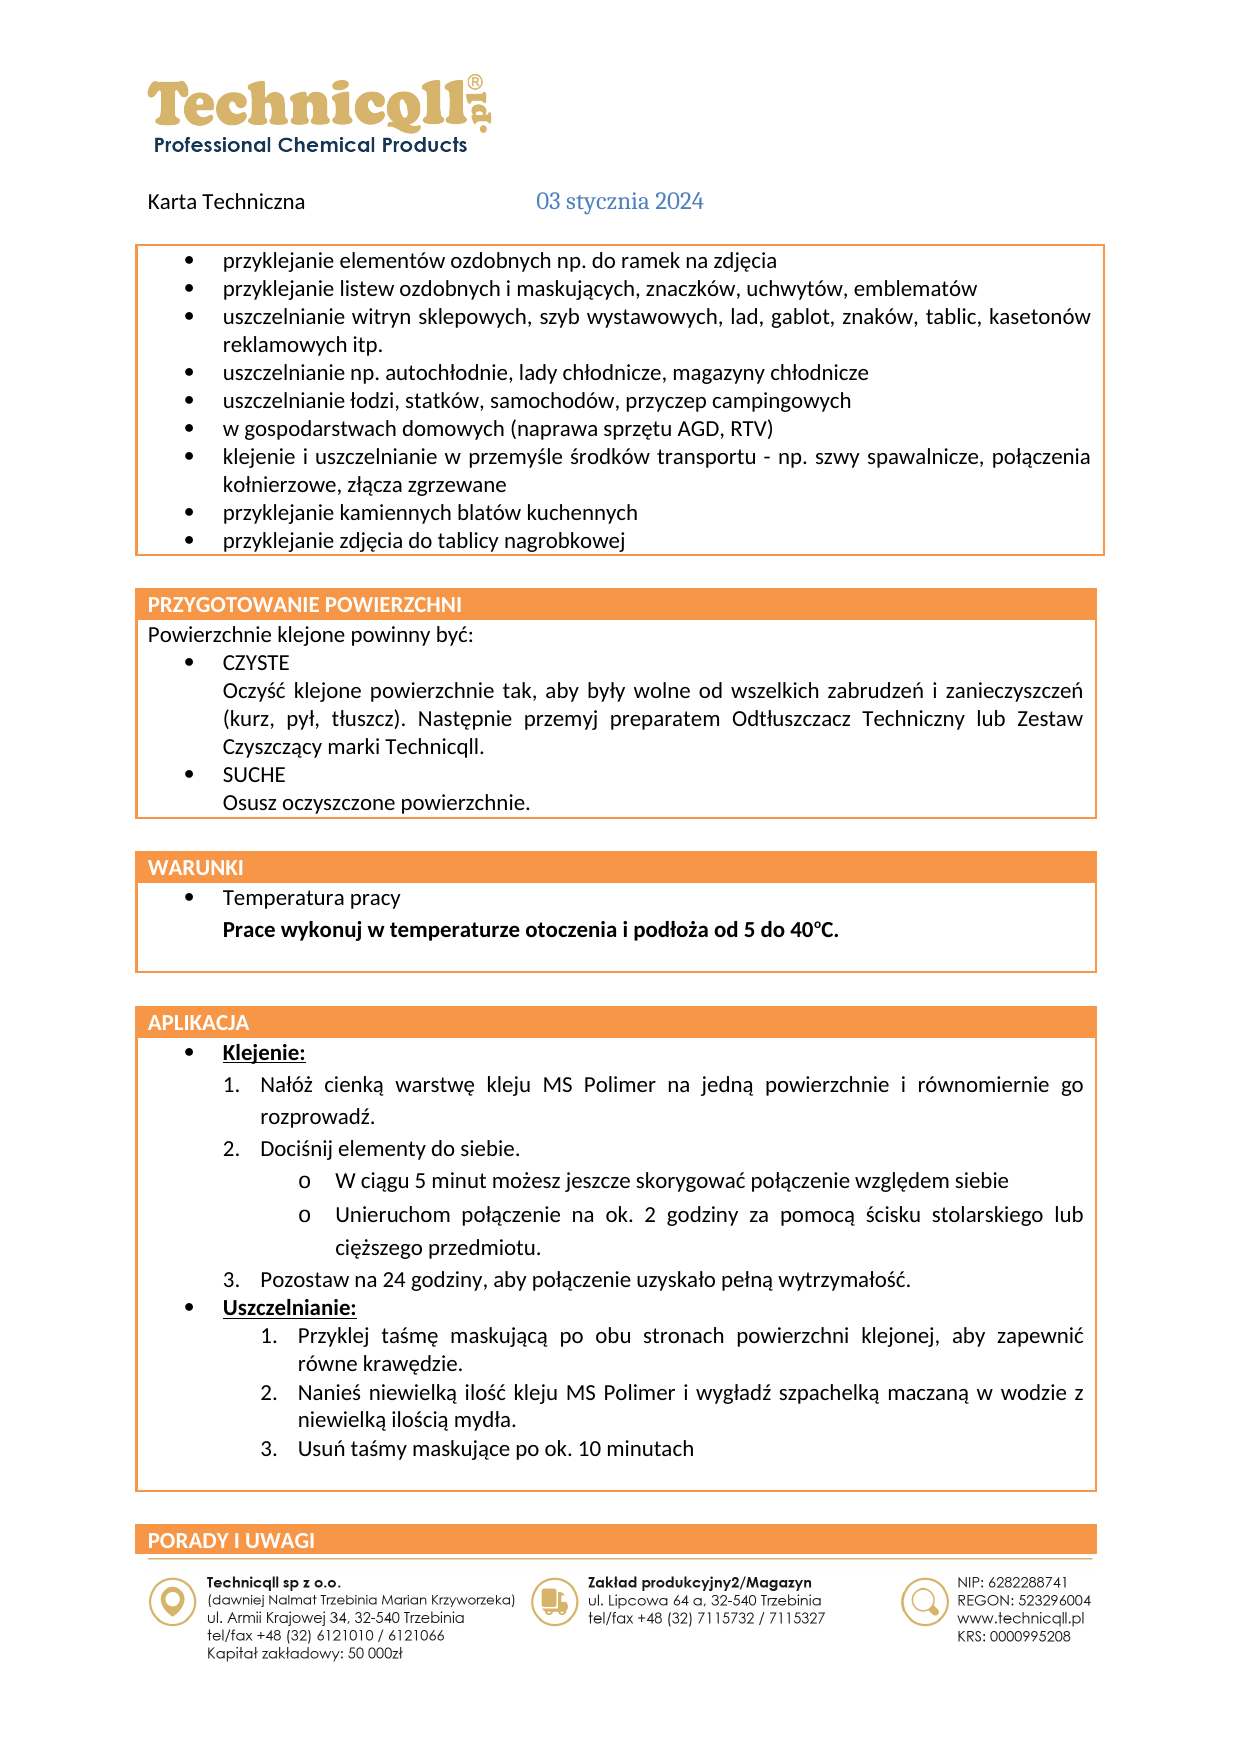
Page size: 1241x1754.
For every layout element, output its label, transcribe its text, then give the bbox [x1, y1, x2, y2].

picture [147, 1558, 1093, 1681]
table_header PORADY I UWAGI [138, 1526, 1095, 1554]
table_header PRZYGOTOWANIE POWIERZCHNI [138, 590, 1095, 618]
table_cell Powierzchnie klejone powinny być: CZYSTE Oczyść klejone powierzchnie tak, aby były wolne od wszelkich zabrudzeń i zanieczyszczeń (kurz, pył, tłuszcz). Następnie przemyj preparatem Odtłuszczacz Techniczny lub Zestaw Czyszczący marki Technicqll. SUCHE Osusz oczyszczone powierzchnie. [138, 620, 1095, 817]
table_cell Klejenie: Nałóż cienką warstwę kleju MS Polimer na jedną powierzchnie i równomiernie go rozprowadź. Dociśnij elementy do siebie. W ciągu 5 minut możesz jeszcze skorygować połączenie względem siebie Unieruchom połączenie na ok. 2 godziny za pomocą ścisku stolarskiego lub cięższego przedmiotu. Pozostaw na 24 godziny, aby połączenie uzyskało pełną wytrzymałość. Uszczelnianie: Przyklej taśmę maskującą po obu stronach powierzchni klejonej, aby zapewnić równe krawędzie. Nanieś niewielką ilość kleju MS Polimer i wygładź szpachelką maczaną w wodzie z niewielką ilością mydła. Usuń taśmy maskujące po ok. 10 minutach [138, 1038, 1095, 1490]
table_cell Temperatura pracy Prace wykonuj w temperaturze otoczenia i podłoża od 5 do 40oC. [138, 883, 1095, 971]
table_header APLIKACJA [138, 1008, 1095, 1036]
picture [147, 73, 492, 159]
table_header WARUNKI [138, 853, 1095, 881]
